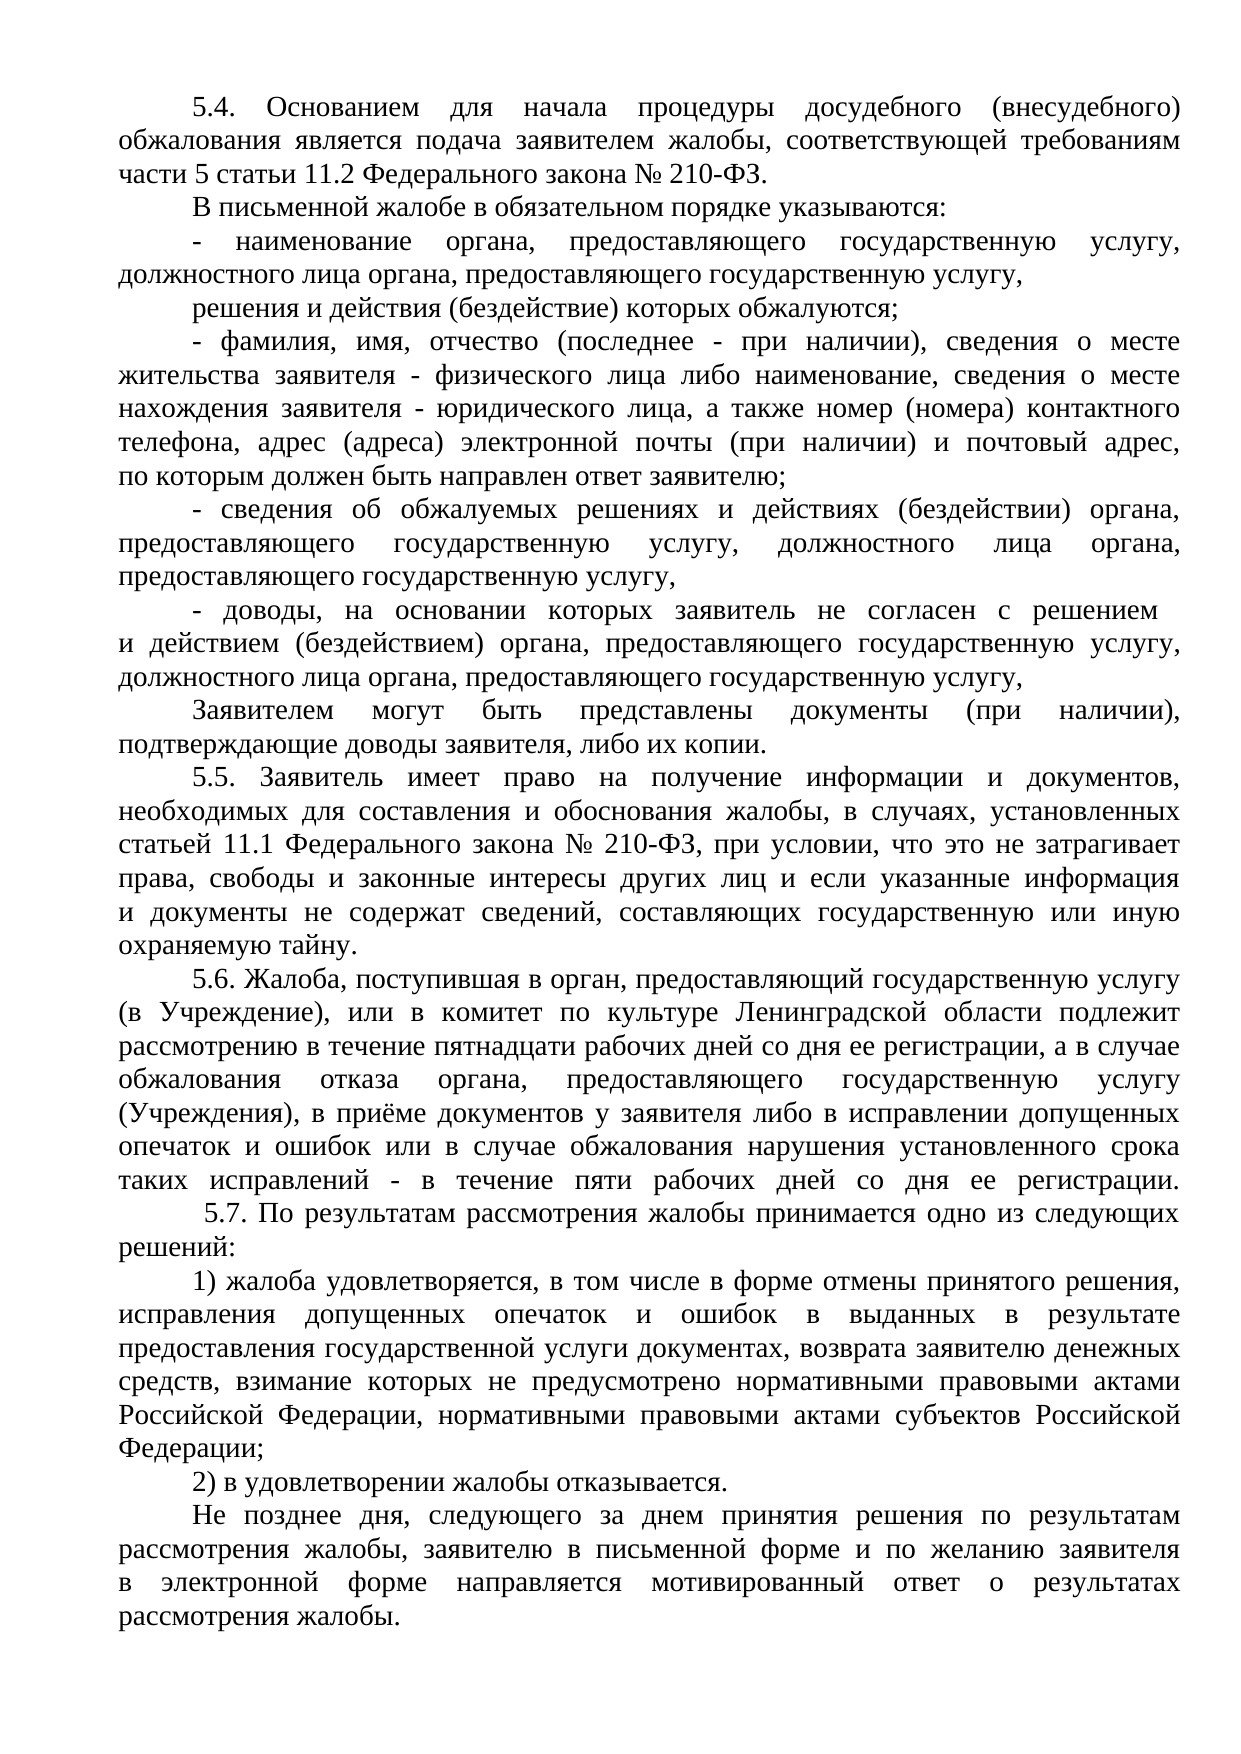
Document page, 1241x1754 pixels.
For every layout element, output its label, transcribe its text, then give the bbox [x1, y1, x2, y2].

text 5.5. Заявитель имеет право на получение информации и документов, необходимых для составления и обоснования жалобы, в случаях, установленных статьей 11.1 Федерального закона № 210-ФЗ, при условии, что это не затрагивает права, свободы и законные интересы других лиц и если указанные информация и документы не содержат сведений, составляющих государственную или иную охраняемую тайну. [118, 759, 1181, 961]
text 5.4. Основанием для начала процедуры досудебного (внесудебного) обжалования является подача заявителем жалобы, соответствующей требованиям части 5 статьи 11.2 Федерального закона № 210-ФЗ. [118, 89, 1181, 189]
text решения и действия (бездействие) которых обжалуются; [118, 290, 1181, 323]
text 1) жалоба удовлетворяется, в том числе в форме отмены принятого решения, исправления допущенных опечаток и ошибок в выданных в результате предоставления государственной услуги документах, возврата заявителю денежных средств, взимание которых не предусмотрено нормативными правовыми актами Российской Федерации, нормативными правовыми актами субъектов Российской Федерации; [118, 1263, 1181, 1464]
text - наименование органа, предоставляющего государственную услугу, должностного лица органа, предоставляющего государственную услугу, [118, 223, 1181, 290]
text - сведения об обжалуемых решениях и действиях (бездействии) органа, предоставляющего государственную услугу, должностного лица органа, предоставляющего государственную услугу, [118, 491, 1181, 592]
text В письменной жалобе в обязательном порядке указываются: [118, 189, 1181, 223]
text - фамилия, имя, отчество (последнее - при наличии), сведения о месте жительства заявителя - физического лица либо наименование, сведения о месте нахождения заявителя - юридического лица, а также номер (номера) контактного телефона, адрес (адреса) электронной почты (при наличии) и почтовый адрес, по которым должен быть направлен ответ заявителю; [118, 323, 1181, 491]
text 2) в удовлетворении жалобы отказывается. [118, 1464, 1181, 1497]
text Заявителем могут быть представлены документы (при наличии), подтверждающие доводы заявителя, либо их копии. [118, 692, 1181, 759]
text 5.6. Жалоба, поступившая в орган, предоставляющий государственную услугу (в Учреждение), или в комитет по культуре Ленинградской области подлежит рассмотрению в течение пятнадцати рабочих дней со дня ее регистрации, а в случае обжалования отказа органа, предоставляющего государственную услугу (Учреждения), в приёме документов у заявителя либо в исправлении допущенных опечаток и ошибок или в случае обжалования нарушения установленного срока таких исправлений - в течение пяти рабочих дней со дня ее регистрации. 5.7. По результатам рассмотрения жалобы принимается одно из следующих решений: [118, 961, 1181, 1263]
text Не позднее дня, следующего за днем принятия решения по результатам рассмотрения жалобы, заявителю в письменной форме и по желанию заявителя в электронной форме направляется мотивированный ответ о результатах рассмотрения жалобы. [118, 1497, 1181, 1632]
text - доводы, на основании которых заявитель не согласен с решением и действием (бездействием) органа, предоставляющего государственную услугу, должностного лица органа, предоставляющего государственную услугу, [118, 592, 1181, 692]
